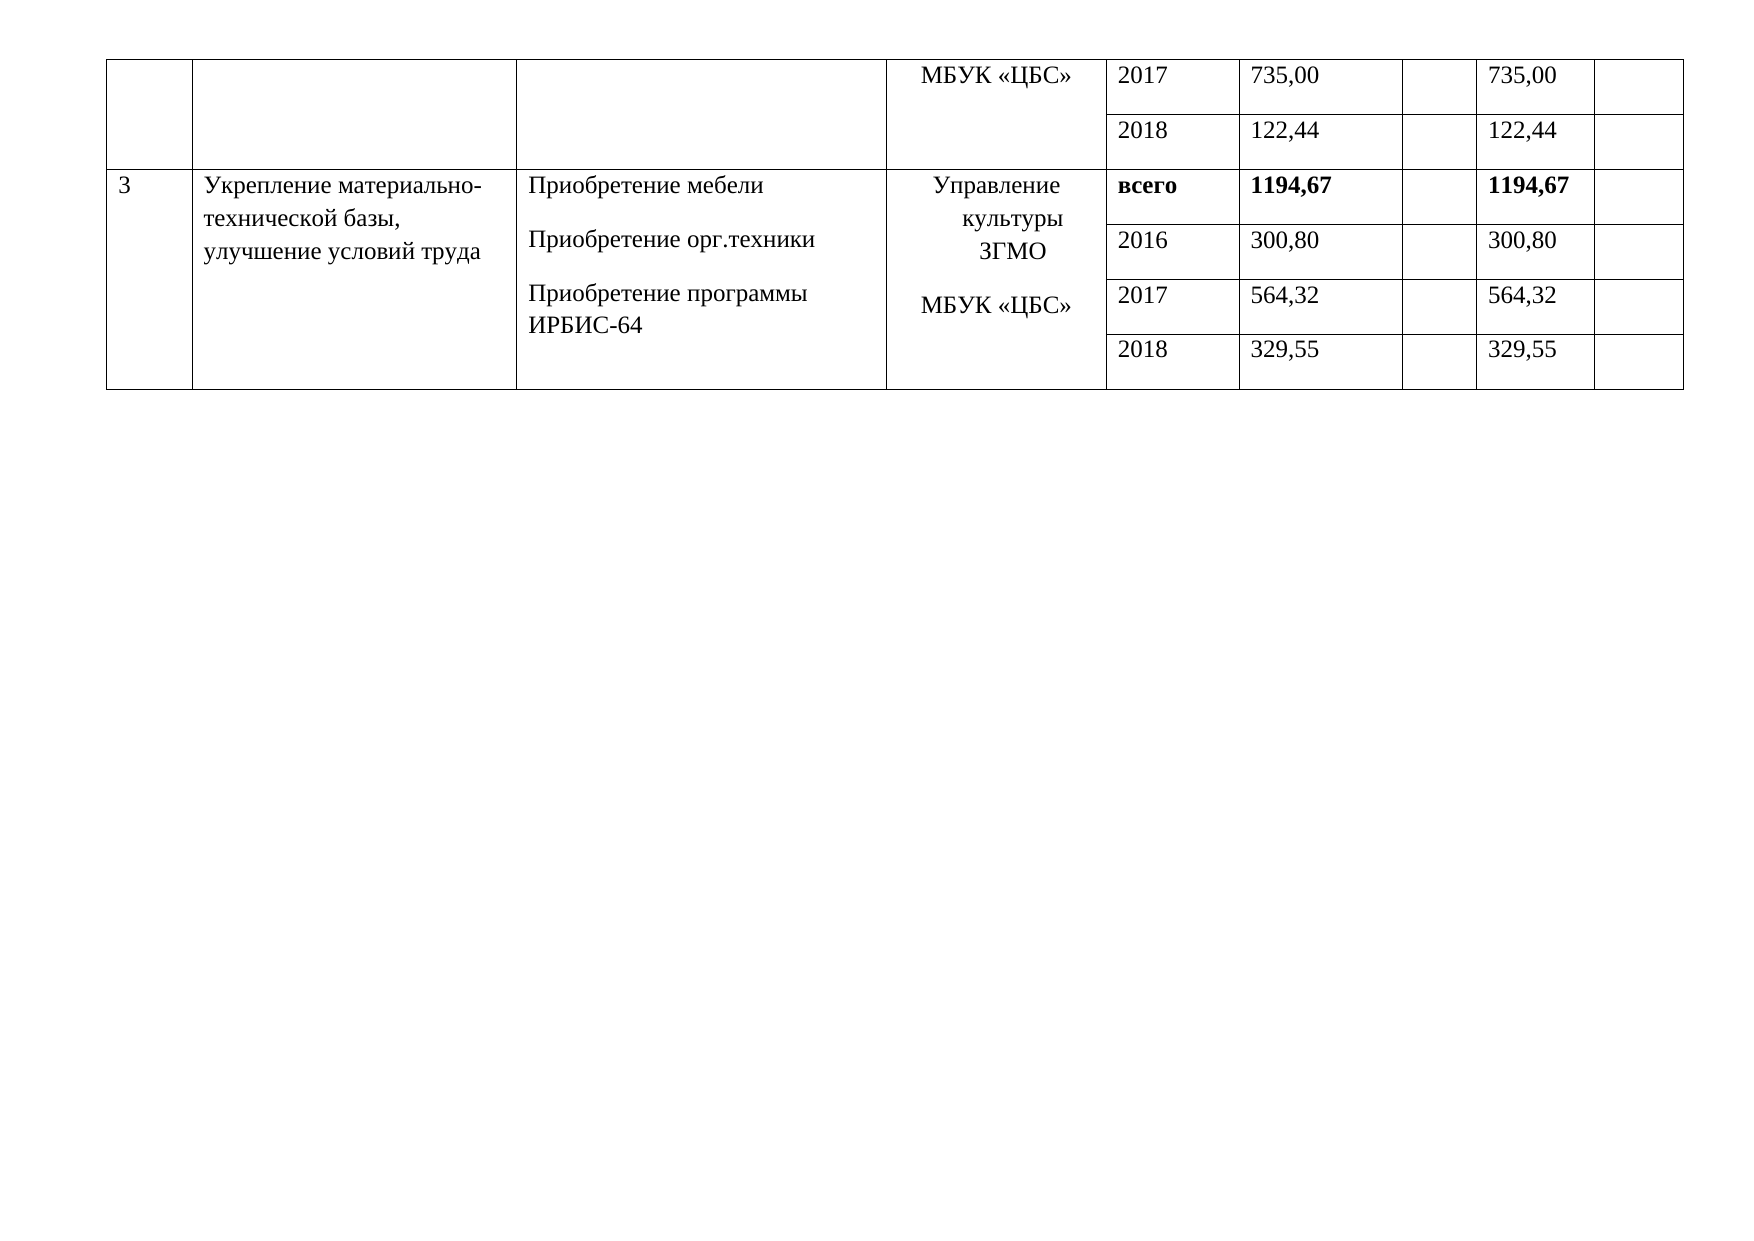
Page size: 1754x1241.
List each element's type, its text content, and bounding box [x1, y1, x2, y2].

table_cell Укрепление материально-технической базы, улучшение условий труда [193, 170, 516, 388]
table_cell 329,55 [1477, 335, 1594, 388]
table_cell [1595, 170, 1683, 224]
table_cell 1194,67 [1477, 170, 1594, 224]
table_cell [1595, 60, 1683, 114]
table_cell 2017 [1107, 280, 1239, 333]
table_cell 3 [107, 170, 192, 388]
table_cell 300,80 [1240, 225, 1402, 279]
table_cell 564,32 [1240, 280, 1402, 333]
table_cell 2017 [1107, 60, 1239, 114]
table_cell всего [1107, 170, 1239, 224]
table_cell 300,80 [1477, 225, 1594, 279]
table_cell [1403, 60, 1476, 114]
table_cell [1403, 335, 1476, 388]
table_cell Приобретение мебели Приобретение орг.техники Приобретение программы ИРБИС-64 [517, 170, 886, 388]
table_cell 122,44 [1240, 115, 1402, 169]
table_cell 735,00 [1240, 60, 1402, 114]
table_cell 329,55 [1240, 335, 1402, 388]
table_cell 564,32 [1477, 280, 1594, 333]
table_cell [1403, 115, 1476, 169]
table_cell [1595, 225, 1683, 279]
table_cell [1595, 115, 1683, 169]
table_cell 2018 [1107, 115, 1239, 169]
table_cell [1595, 280, 1683, 333]
table_cell 2018 [1107, 335, 1239, 388]
table_cell [1403, 225, 1476, 279]
table_cell 735,00 [1477, 60, 1594, 114]
table_cell [1403, 280, 1476, 333]
table_cell [1403, 170, 1476, 224]
table_cell [1595, 335, 1683, 388]
table_cell 1194,67 [1240, 170, 1402, 224]
table_cell 122,44 [1477, 115, 1594, 169]
table_cell Управление культуры ЗГМО МБУК «ЦБС» [887, 170, 1106, 388]
table_cell 2016 [1107, 225, 1239, 279]
